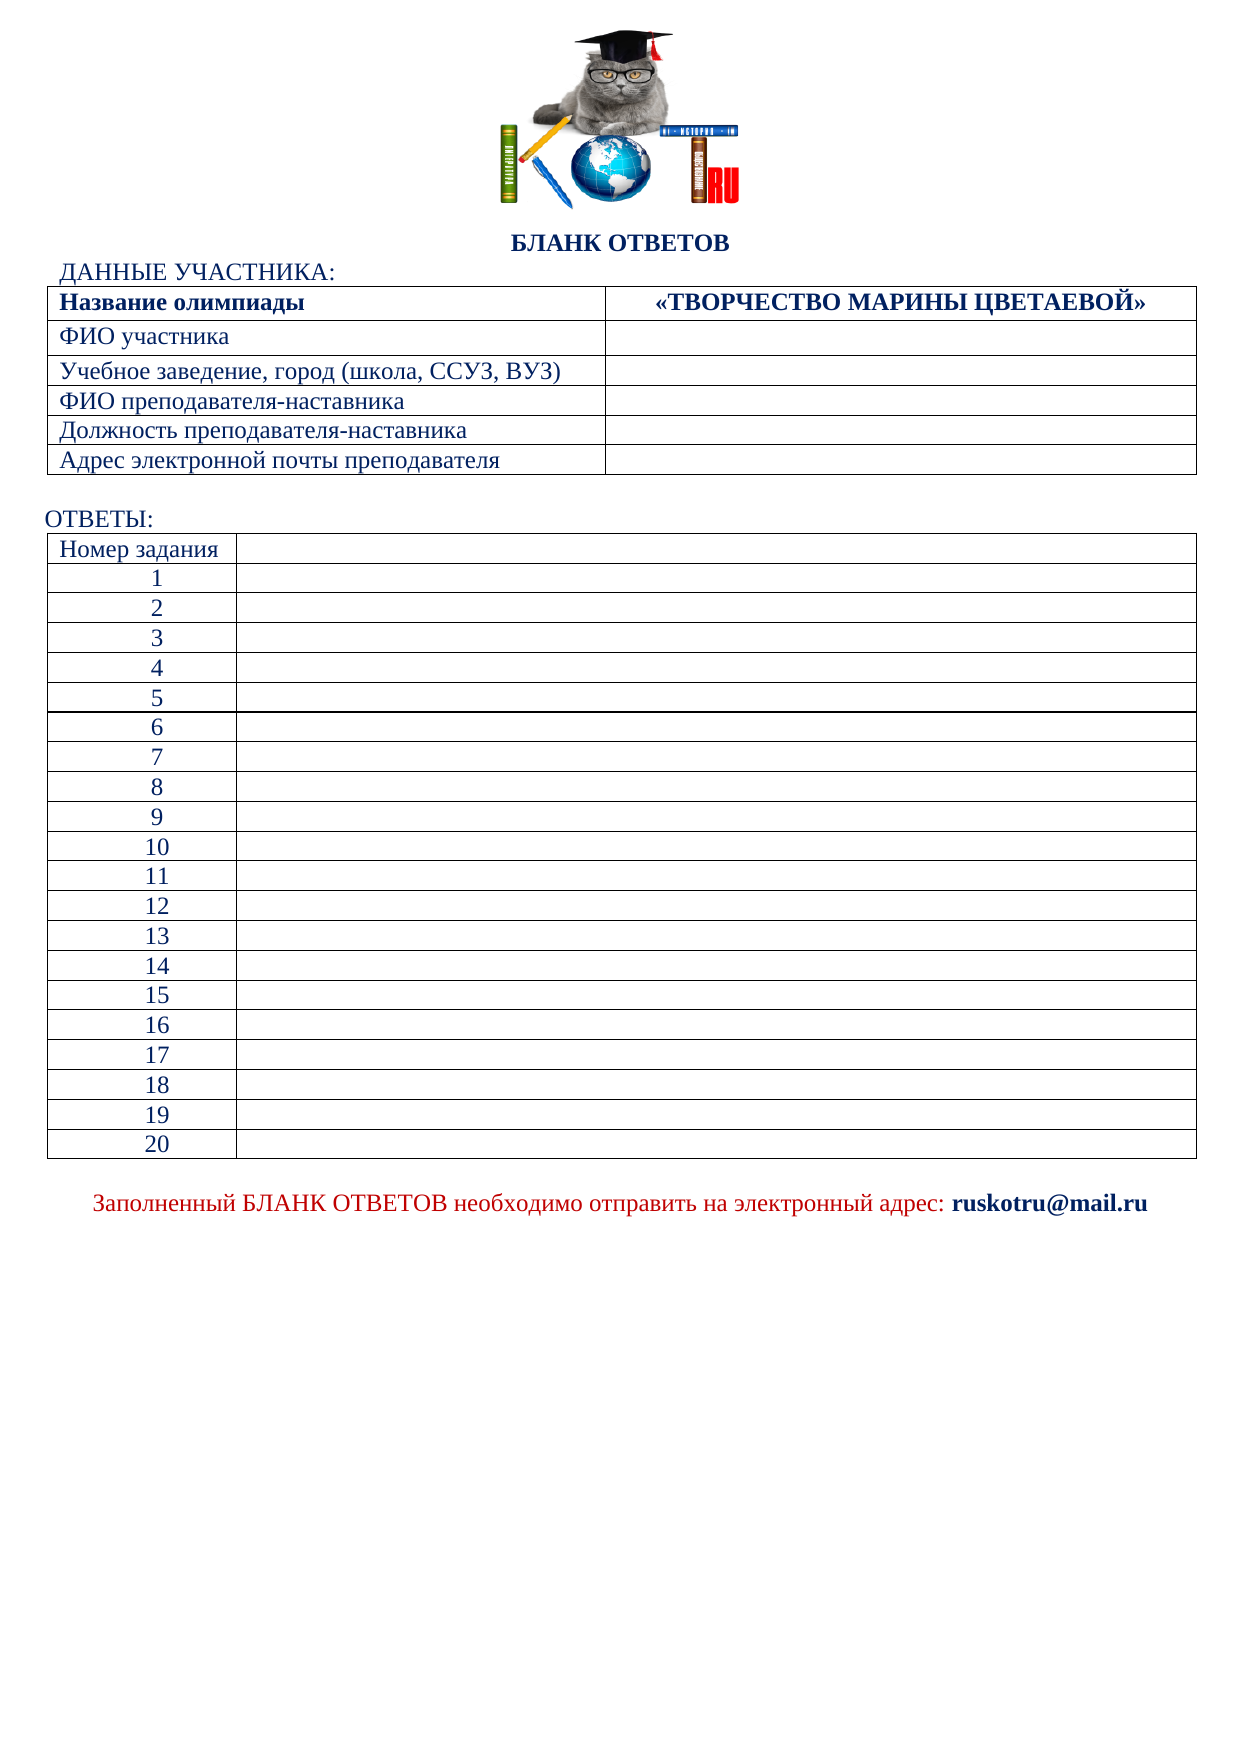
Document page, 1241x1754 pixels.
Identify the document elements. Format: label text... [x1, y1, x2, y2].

table_cell 3 [48, 623, 236, 652]
table_cell [606, 386, 1196, 414]
table_cell 8 [48, 772, 236, 801]
table_cell 15 [48, 981, 236, 1009]
table_cell [606, 321, 1196, 355]
table_cell 11 [48, 861, 236, 890]
table_cell [237, 713, 1196, 741]
table_header Номер задания [48, 534, 236, 562]
table_cell Учебное заведение, город (школа, ССУЗ, ВУЗ) [48, 356, 605, 385]
table_cell [237, 1100, 1196, 1128]
table_cell [606, 445, 1196, 474]
table_cell 9 [48, 802, 236, 831]
table_cell [237, 1130, 1196, 1158]
table_cell [237, 832, 1196, 860]
table_cell ФИО преподавателя-наставника [48, 386, 605, 414]
table_cell [237, 772, 1196, 801]
table_cell 14 [48, 951, 236, 979]
table_cell [237, 981, 1196, 1009]
table_cell [606, 356, 1196, 385]
table_cell 17 [48, 1040, 236, 1069]
table_cell [237, 742, 1196, 771]
table_cell 18 [48, 1070, 236, 1099]
table_cell [237, 683, 1196, 711]
table_header Название олимпиады [48, 287, 605, 320]
text ОТВЕТЫ: [44, 504, 1181, 533]
table_cell [237, 921, 1196, 950]
table_cell [237, 891, 1196, 920]
table_cell Адрес электронной почты преподавателя [48, 445, 605, 474]
table_cell Должность преподавателя-наставника [48, 416, 605, 444]
table_cell 6 [48, 713, 236, 741]
table_cell 13 [48, 921, 236, 950]
table_cell [237, 802, 1196, 831]
table_cell 7 [48, 742, 236, 771]
text БЛАНК ОТВЕТОВ [59, 228, 1181, 257]
table_cell 5 [48, 683, 236, 711]
table_cell 19 [48, 1100, 236, 1128]
table_cell [606, 416, 1196, 444]
table_cell ФИО участника [48, 321, 605, 355]
text ДАННЫЕ УЧАСТНИКА: [59, 257, 1181, 286]
picture [482, 23, 754, 211]
table_cell 10 [48, 832, 236, 860]
table_cell 20 [48, 1130, 236, 1158]
table_header [237, 534, 1196, 562]
table_cell [237, 951, 1196, 979]
table_cell 12 [48, 891, 236, 920]
text Заполненный БЛАНК ОТВЕТОВ необходимо отправить на электронный адрес: ruskotru@mail.ru [59, 1188, 1181, 1217]
table_cell 2 [48, 593, 236, 622]
table_header «ТВОРЧЕСТВО МАРИНЫ ЦВЕТАЕВОЙ» [606, 287, 1196, 320]
table_cell [237, 1010, 1196, 1039]
table_cell [237, 1070, 1196, 1099]
table_cell [237, 861, 1196, 890]
table_cell [237, 653, 1196, 682]
table_cell 16 [48, 1010, 236, 1039]
table_cell [237, 623, 1196, 652]
table_cell 1 [48, 564, 236, 592]
table_cell 4 [48, 653, 236, 682]
table_cell [237, 564, 1196, 592]
table_cell [237, 1040, 1196, 1069]
table_cell [237, 593, 1196, 622]
